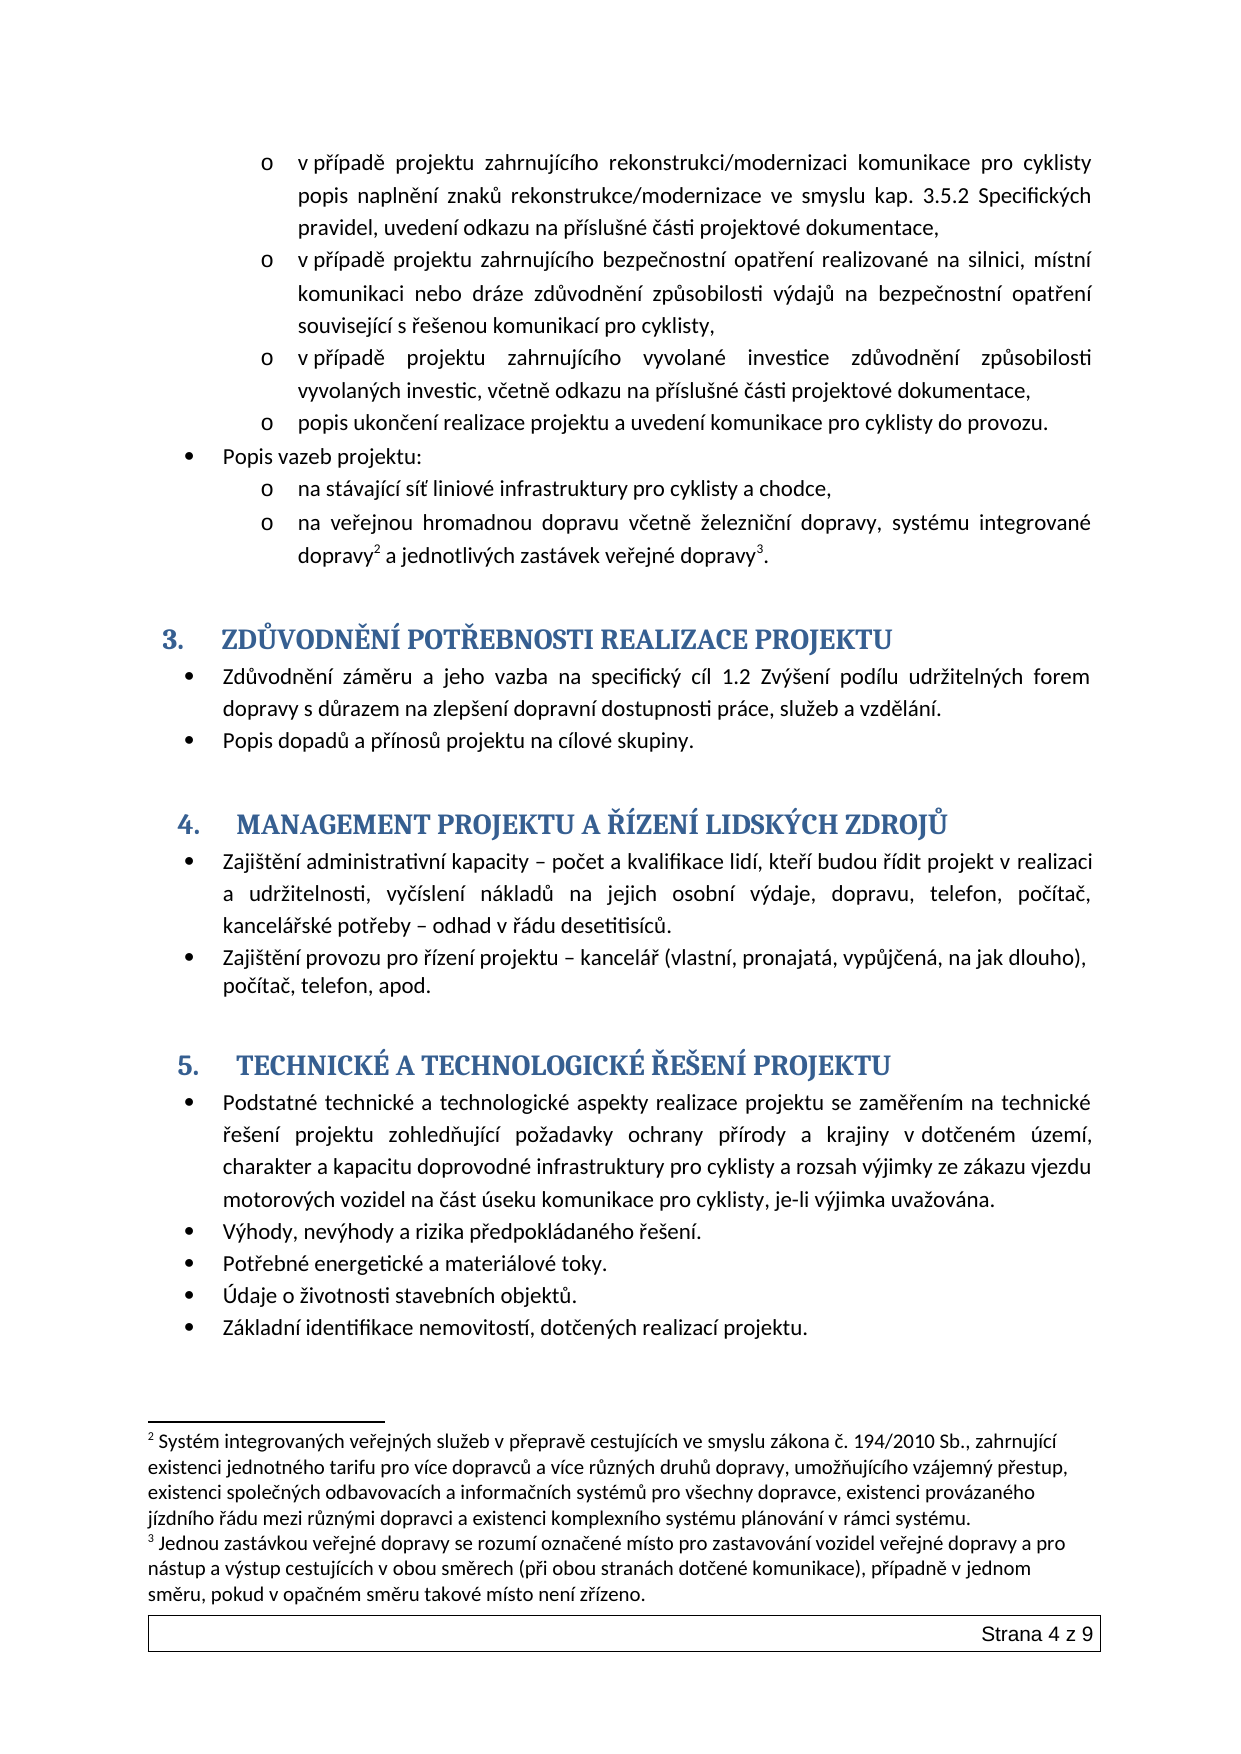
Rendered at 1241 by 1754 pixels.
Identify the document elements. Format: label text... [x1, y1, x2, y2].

list v případě projektu zahrnujícího rekonstrukci/modernizaci komunikace pro cyklisty popis naplnění znaků rekonstrukce/modernizace ve smyslu kap. 3.5.2 Specifických pravidel, uvedení odkazu na příslušné části projektové dokumentace, [260, 148, 1093, 241]
list Údaje o životnosti stavebních objektů. [185, 1281, 1093, 1309]
list Popis dopadů a přínosů projektu na cílové skupiny. [185, 726, 1093, 754]
subtitle Technické a technologické řešení projektu [177, 1049, 1093, 1083]
list Podstatné technické a technologické aspekty realizace projektu se zaměřením na technické řešení projektu zohledňující požadavky ochrany přírody a krajiny v dotčeném území, charakter a kapacitu doprovodné infrastruktury pro cyklisty a rozsah výjimky ze zákazu vjezdu motorových vozidel na část úseku komunikace pro cyklisty, je-li výjimka uvažována. [185, 1088, 1093, 1213]
list popis ukončení realizace projektu a uvedení komunikace pro cyklisty do provozu. [260, 408, 1093, 438]
subtitle ZDŮVODNĚNÍ POTŘEBNOSTI REALIZACE PROJEKTU [162, 623, 1093, 657]
list Základní identifikace nemovitostí, dotčených realizací projektu. [185, 1313, 1093, 1341]
list Popis vazeb projektu: [185, 442, 1093, 470]
list Výhody, nevýhody a rizika předpokládaného řešení. [185, 1217, 1093, 1245]
list na veřejnou hromadnou dopravu včetně železniční dopravy, systému integrované dopravy a jednotlivých zastávek veřejné dopravy. [260, 508, 1093, 569]
list Zajištění provozu pro řízení projektu – kancelář (vlastní, pronajatá, vypůjčená, na jak dlouho), počítač, telefon, apod. [185, 943, 1093, 999]
subtitle Management projektu a řízení lidských zdrojů [177, 808, 1093, 842]
list Zajištění administrativní kapacity – počet a kvalifikace lidí, kteří budou řídit projekt v realizaci a udržitelnosti, vyčíslení nákladů na jejich osobní výdaje, dopravu, telefon, počítač, kancelářské potřeby – odhad v řádu desetitisíců. [185, 847, 1093, 939]
list Potřebné energetické a materiálové toky. [185, 1249, 1093, 1277]
list na stávající síť liniové infrastruktury pro cyklisty a chodce, [260, 474, 1093, 503]
list Zdůvodnění záměru a jeho vazba na specifický cíl 1.2 Zvýšení podílu udržitelných forem dopravy s důrazem na zlepšení dopravní dostupnosti práce, služeb a vzdělání. [185, 662, 1093, 722]
list v případě projektu zahrnujícího vyvolané investice zdůvodnění způsobilosti vyvolaných investic, včetně odkazu na příslušné části projektové dokumentace, [260, 343, 1093, 404]
list v případě projektu zahrnujícího bezpečnostní opatření realizované na silnici, místní komunikaci nebo dráze zdůvodnění způsobilosti výdajů na bezpečnostní opatření související s řešenou komunikací pro cyklisty, [260, 245, 1093, 339]
